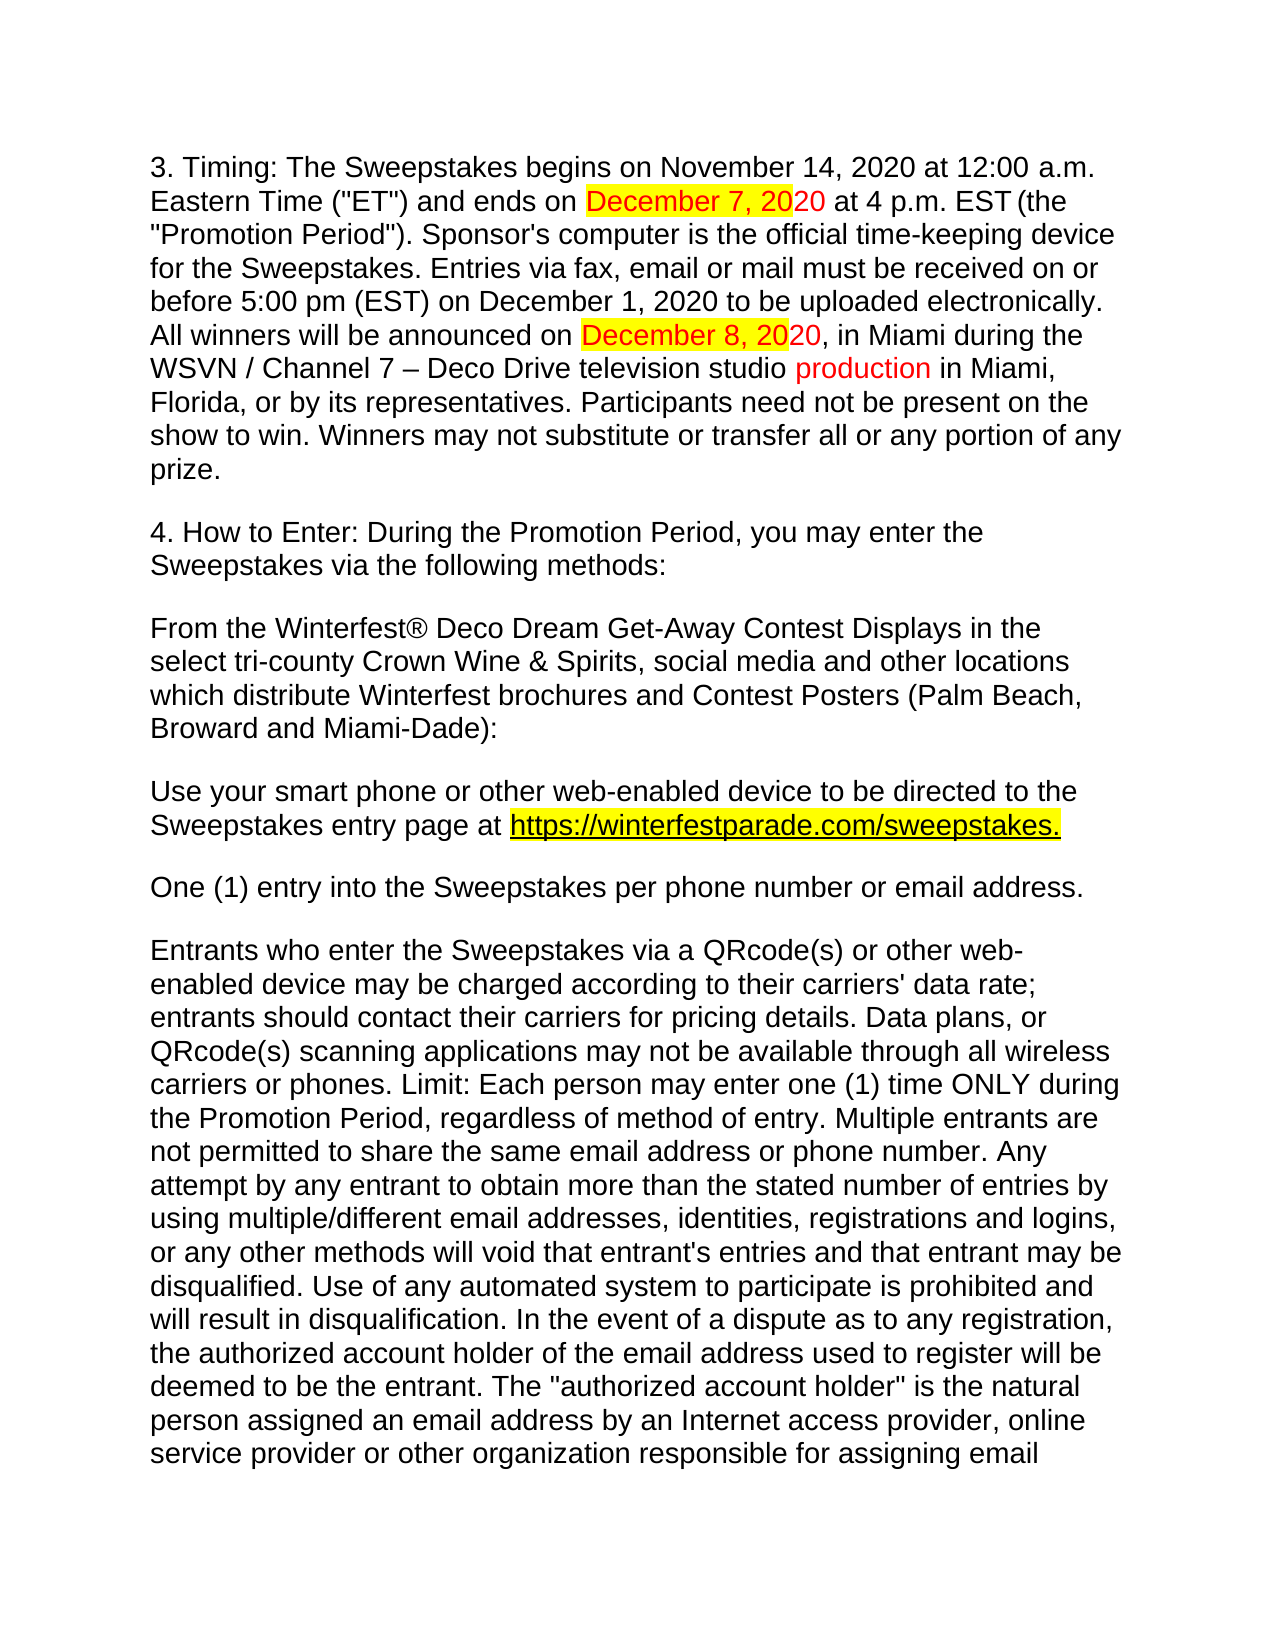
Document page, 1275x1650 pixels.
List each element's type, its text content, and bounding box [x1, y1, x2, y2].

text 3. Timing: The Sweepstakes begins on November 14, 2020 at 12:00 a.m. Eastern Time ("ET") and ends on December 7, 2020 at 4 p.m. EST (the "Promotion Period"). Sponsor's computer is the official time-keeping device for the Sweepstakes. Entries via fax, email or mail must be received on or before 5:00 pm (EST) on December 1, 2020 to be uploaded electronically. All winners will be announced on December 8, 2020, in Miami during the WSVN / Channel 7 – Deco Drive television studio production in Miami, Florida, or by its representatives. Participants need not be present on the show to win. Winners may not substitute or transfer all or any portion of any prize. [150, 150, 1125, 485]
text One (1) entry into the Sweepstakes per phone number or email address. [150, 870, 1125, 904]
text 4. How to Enter: During the Promotion Period, you may enter the Sweepstakes via the following methods: [150, 514, 1125, 582]
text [150, 933, 1125, 1470]
text Use your smart phone or other web-enabled device to be directed to the Sweepstakes entry page at https://winterfestparade.com/sweepstakes. [150, 774, 1125, 841]
text From the Winterfest® Deco Dream Get-Away Contest Displays in the select tri-county Crown Wine & Spirits, social media and other locations which distribute Winterfest brochures and Contest Posters (Palm Beach, Broward and Miami-Dade): [150, 611, 1125, 745]
